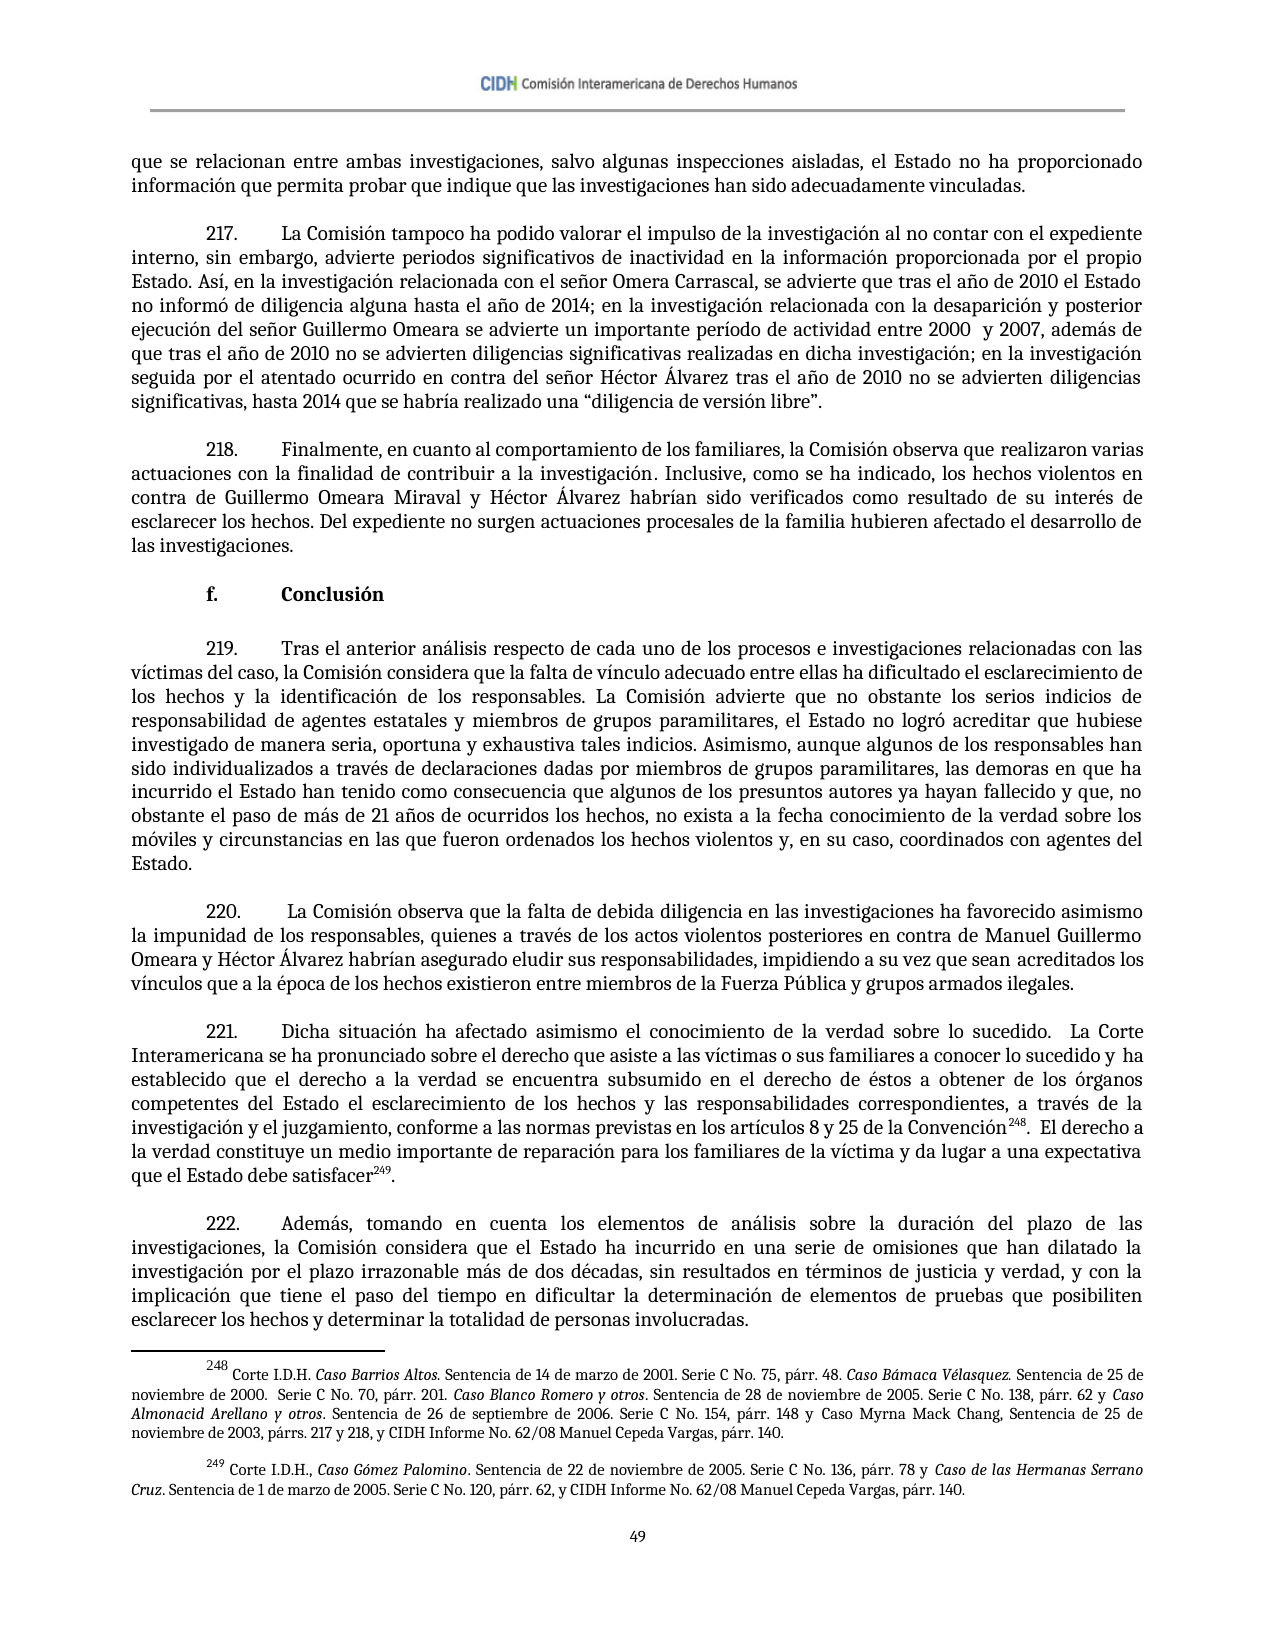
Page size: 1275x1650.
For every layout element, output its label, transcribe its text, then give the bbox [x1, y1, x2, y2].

list Finalmente, en cuanto al comportamiento de los familiares, la Comisión observa que realizaron varias actuaciones con la finalidad de contribuir a la investigación. Inclusive, como se ha indicado, los hechos violentos en contra de Guillermo Omeara Miraval y Héctor Álvarez habrían sido verificados como resultado de su interés de esclarecer los hechos. Del expediente no surgen actuaciones procesales de la familia hubieren afectado el desarrollo de las investigaciones. [131, 437, 1144, 557]
picture [475, 75, 800, 93]
list Además, tomando en cuenta los elementos de análisis sobre la duración del plazo de las investigaciones, la Comisión considera que el Estado ha incurrido en una serie de omisiones que han dilatado la investigación por el plazo irrazonable más de dos décadas, sin resultados en términos de justicia y verdad, y con la implicación que tiene el paso del tiempo en dificultar la determinación de elementos de pruebas que posibiliten esclarecer los hechos y determinar la totalidad de personas involucradas. [131, 1211, 1144, 1331]
list La Comisión observa que la falta de debida diligencia en las investigaciones ha favorecido asimismo la impunidad de los responsables, quienes a través de los actos violentos posteriores en contra de Manuel Guillermo Omeara y Héctor Álvarez habrían asegurado eludir sus responsabilidades, impidiendo a su vez que sean acreditados los vínculos que a la época de los hechos existieron entre miembros de la Fuerza Pública y grupos armados ilegales. [131, 900, 1144, 996]
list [131, 150, 1144, 198]
list La Comisión tampoco ha podido valorar el impulso de la investigación al no contar con el expediente interno, sin embargo, advierte periodos significativos de inactividad en la información proporcionada por el propio Estado. Así, en la investigación relacionada con el señor Omera Carrascal, se advierte que tras el año de 2010 el Estado no informó de diligencia alguna hasta el año de 2014; en la investigación relacionada con la desaparición y posterior ejecución del señor Guillermo Omeara se advierte un importante período de actividad entre 2000 y 2007, además de que tras el año de 2010 no se advierten diligencias significativas realizadas en dicha investigación; en la investigación seguida por el atentado ocurrido en contra del señor Héctor Álvarez tras el año de 2010 no se advierten diligencias significativas, hasta 2014 que se habría realizado una “diligencia de versión libre”. [131, 222, 1144, 413]
subtitle f. Conclusión [206, 582, 1144, 606]
list Dicha situación ha afectado asimismo el conocimiento de la verdad sobre lo sucedido. La Corte Interamericana se ha pronunciado sobre el derecho que asiste a las víctimas o sus familiares a conocer lo sucedido y ha establecido que el derecho a la verdad se encuentra subsumido en el derecho de éstos a obtener de los órganos competentes del Estado el esclarecimiento de los hechos y las responsabilidades correspondientes, a través de la investigación y el juzgamiento, conforme a las normas previstas en los artículos 8 y 25 de la Convención. El derecho a la verdad constituye un medio importante de reparación para los familiares de la víctima y da lugar a una expectativa que el Estado debe satisfacer. [131, 1020, 1144, 1187]
list Tras el anterior análisis respecto de cada uno de los procesos e investigaciones relacionadas con las víctimas del caso, la Comisión considera que la falta de vínculo adecuado entre ellas ha dificultado el esclarecimiento de los hechos y la identificación de los responsables. La Comisión advierte que no obstante los serios indicios de responsabilidad de agentes estatales y miembros de grupos paramilitares, el Estado no logró acreditar que hubiese investigado de manera seria, oportuna y exhaustiva tales indicios. Asimismo, aunque algunos de los responsables han sido individualizados a través de declaraciones dadas por miembros de grupos paramilitares, las demoras en que ha incurrido el Estado han tenido como consecuencia que algunos de los presuntos autores ya hayan fallecido y que, no obstante el paso de más de 21 años de ocurridos los hechos, no exista a la fecha conocimiento de la verdad sobre los móviles y circunstancias en las que fueron ordenados los hechos violentos y, en su caso, coordinados con agentes del Estado. [131, 636, 1144, 876]
